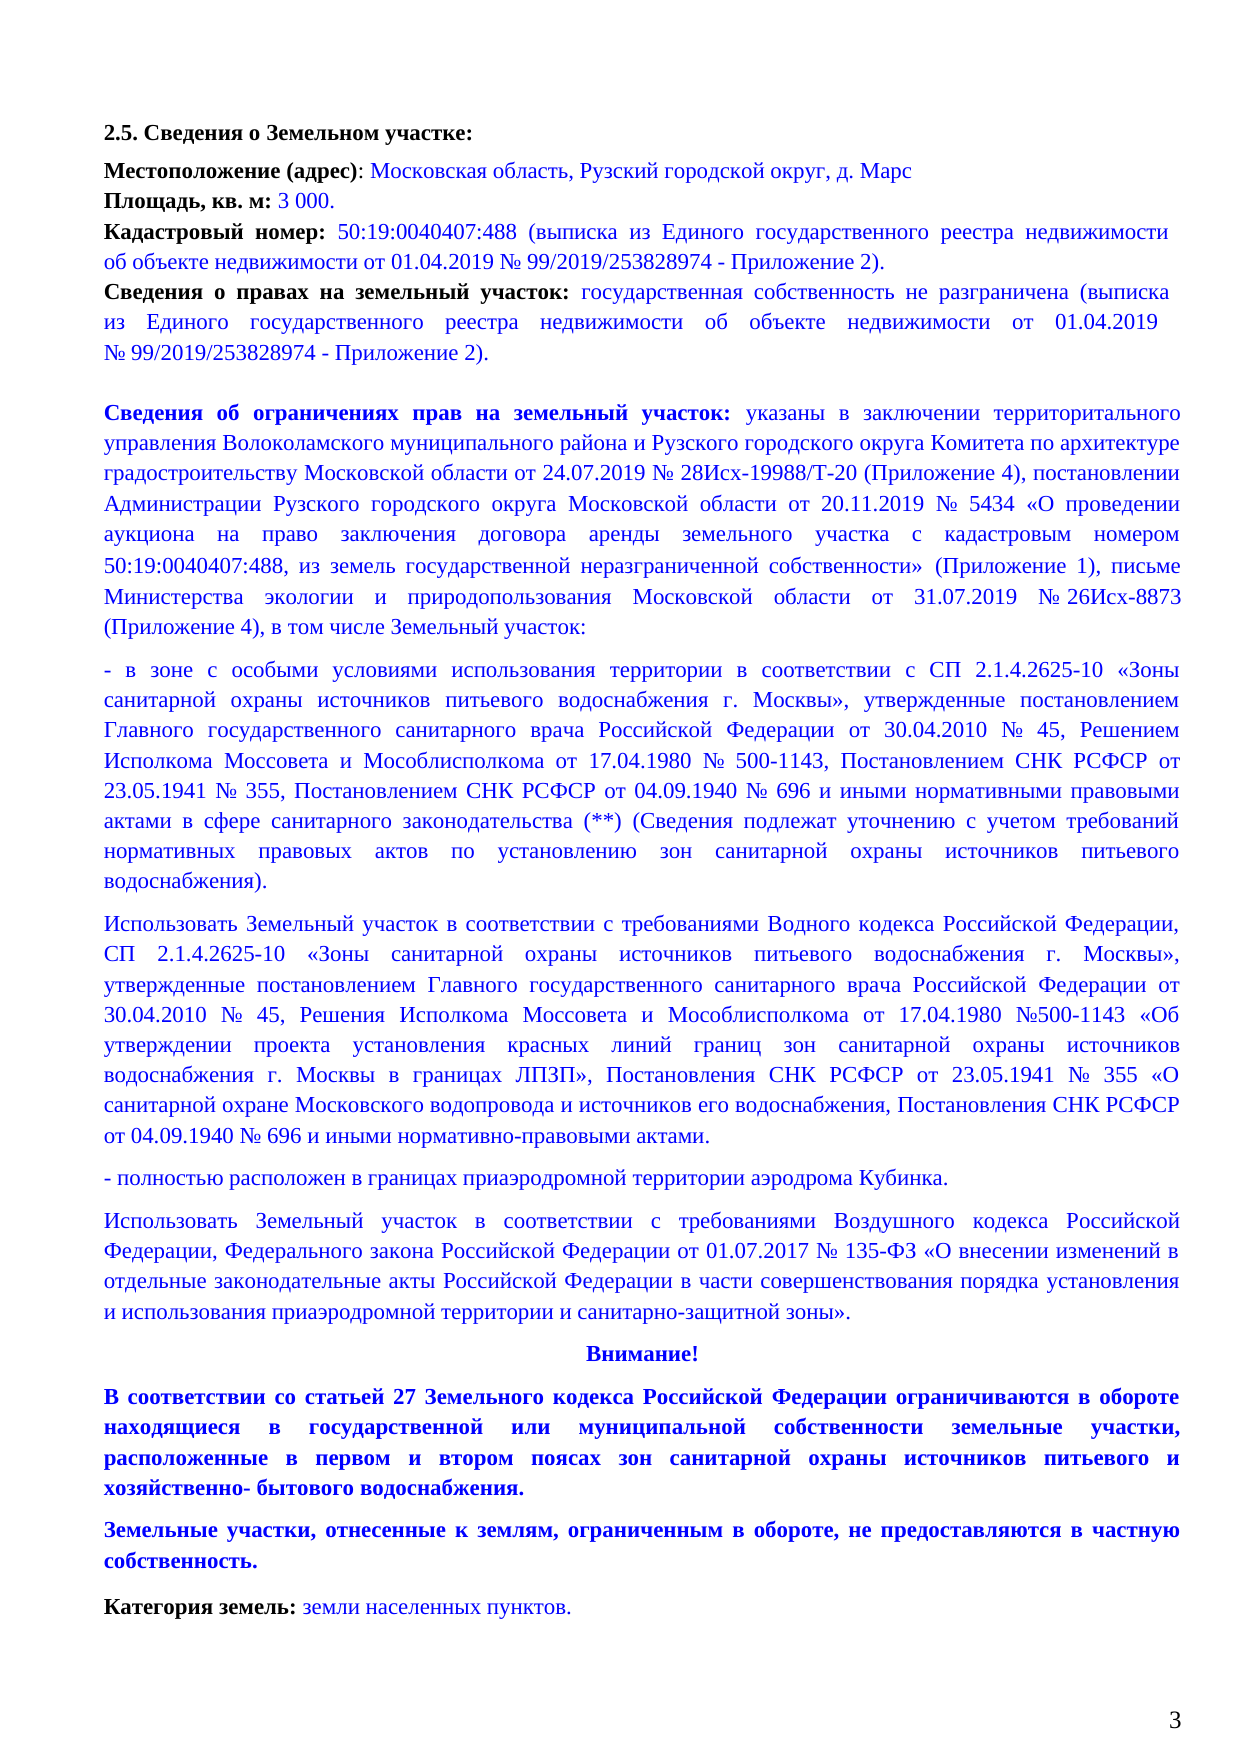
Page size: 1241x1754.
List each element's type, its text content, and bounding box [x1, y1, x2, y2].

text Использовать Земельный участок в соответствии с требованиями Водного кодекса Российской Федерации, СП 2.1.4.2625-10 «Зоны санитарной охраны источников питьевого водоснабжения г. Москвы», утвержденные постановлением Главного государственного санитарного врача Российской Федерации от 30.04.2010 № 45, Решения Исполкома Моссовета и Мособлисполкома от 17.04.1980 №500-1143 «Об утверждении проекта установления красных линий границ зон санитарной охраны источников водоснабжения г. Москвы в границах ЛПЗП», Постановления СНК РСФСР от 23.05.1941 № 355 «О санитарной охране Московского водопровода и источников его водоснабжения, Постановления СНК РСФСР от 04.09.1940 № 696 и иными нормативно-правовыми актами. [103, 910, 1181, 1148]
text Внимание! [103, 1340, 1181, 1367]
text Земельные участки, отнесенные к землям, ограниченным в обороте, не предоставляются в частную собственность. [103, 1516, 1181, 1573]
text Местоположение (адрес): Московская область, Рузский городской округ, д. Марс [103, 157, 1181, 184]
text 2.5. Сведения о Земельном участке: [103, 119, 1181, 145]
text - в зоне с особыми условиями использования территории в соответствии с СП 2.1.4.2625-10 «Зоны санитарной охраны источников питьевого водоснабжения г. Москвы», утвержденные постановлением Главного государственного санитарного врача Российской Федерации от 30.04.2010 № 45, Решением Исполкома Моссовета и Мособлисполкома от 17.04.1980 № 500-1143, Постановлением СНК РСФСР от 23.05.1941 № 355, Постановлением СНК РСФСР от 04.09.1940 № 696 и иными нормативными правовыми актами в сфере санитарного законодательства (**) (Сведения подлежат уточнению с учетом требований нормативных правовых актов по установлению зон санитарной охраны источников питьевого водоснабжения). [103, 656, 1181, 894]
text Сведения о правах на земельный участок: государственная собственность не разграничена (выписка из Единого государственного реестра недвижимости об объекте недвижимости от 01.04.2019 № 99/2019/253828974 - Приложение 2). [103, 278, 1181, 365]
text Площадь, кв. м: 3 000. [103, 188, 1181, 214]
text Кадастровый номер: 50:19:0040407:488 (выписка из Единого государственного реестра недвижимости об объекте недвижимости от 01.04.2019 № 99/2019/253828974 - Приложение 2). [103, 218, 1181, 274]
text - полностью расположен в границах приаэродромной территории аэродрома Кубинка. [103, 1164, 1181, 1191]
text Использовать Земельный участок в соответствии с требованиями Воздушного кодекса Российской Федерации, Федерального закона Российской Федерации от 01.07.2017 № 135-ФЗ «О внесении изменений в отдельные законодательные акты Российской Федерации в части совершенствования порядка установления и использования приаэродромной территории и санитарно-защитной зоны». [103, 1207, 1181, 1324]
text Категория земель: земли населенных пунктов. [103, 1593, 1181, 1620]
text В соответствии со статьей 27 Земельного кодекса Российской Федерации ограничиваются в обороте находящиеся в государственной или муниципальной собственности земельные участки, расположенные в первом и втором поясах зон санитарной охраны источников питьевого и хозяйственно- бытового водоснабжения. [103, 1383, 1181, 1500]
text Сведения об ограничениях прав на земельный участок: указаны в заключении территоритального управления Волоколамского муниципального района и Рузского городского округа Комитета по архитектуре градостроительству Московской области от 24.07.2019 № 28Исх-19988/Т-20 (Приложение 4), постановлении Администрации Рузского городского округа Московской области от 20.11.2019 № 5434 «О проведении аукциона на право заключения договора аренды земельного участка с кадастровым номером 50:19:0040407:488, из земель государственной неразграниченной собственности» (Приложение 1), письме Министерства экологии и природопользования Московской области от 31.07.2019 № 26Исх-8873 (Приложение 4), в том числе Земельный участок: [103, 399, 1181, 640]
